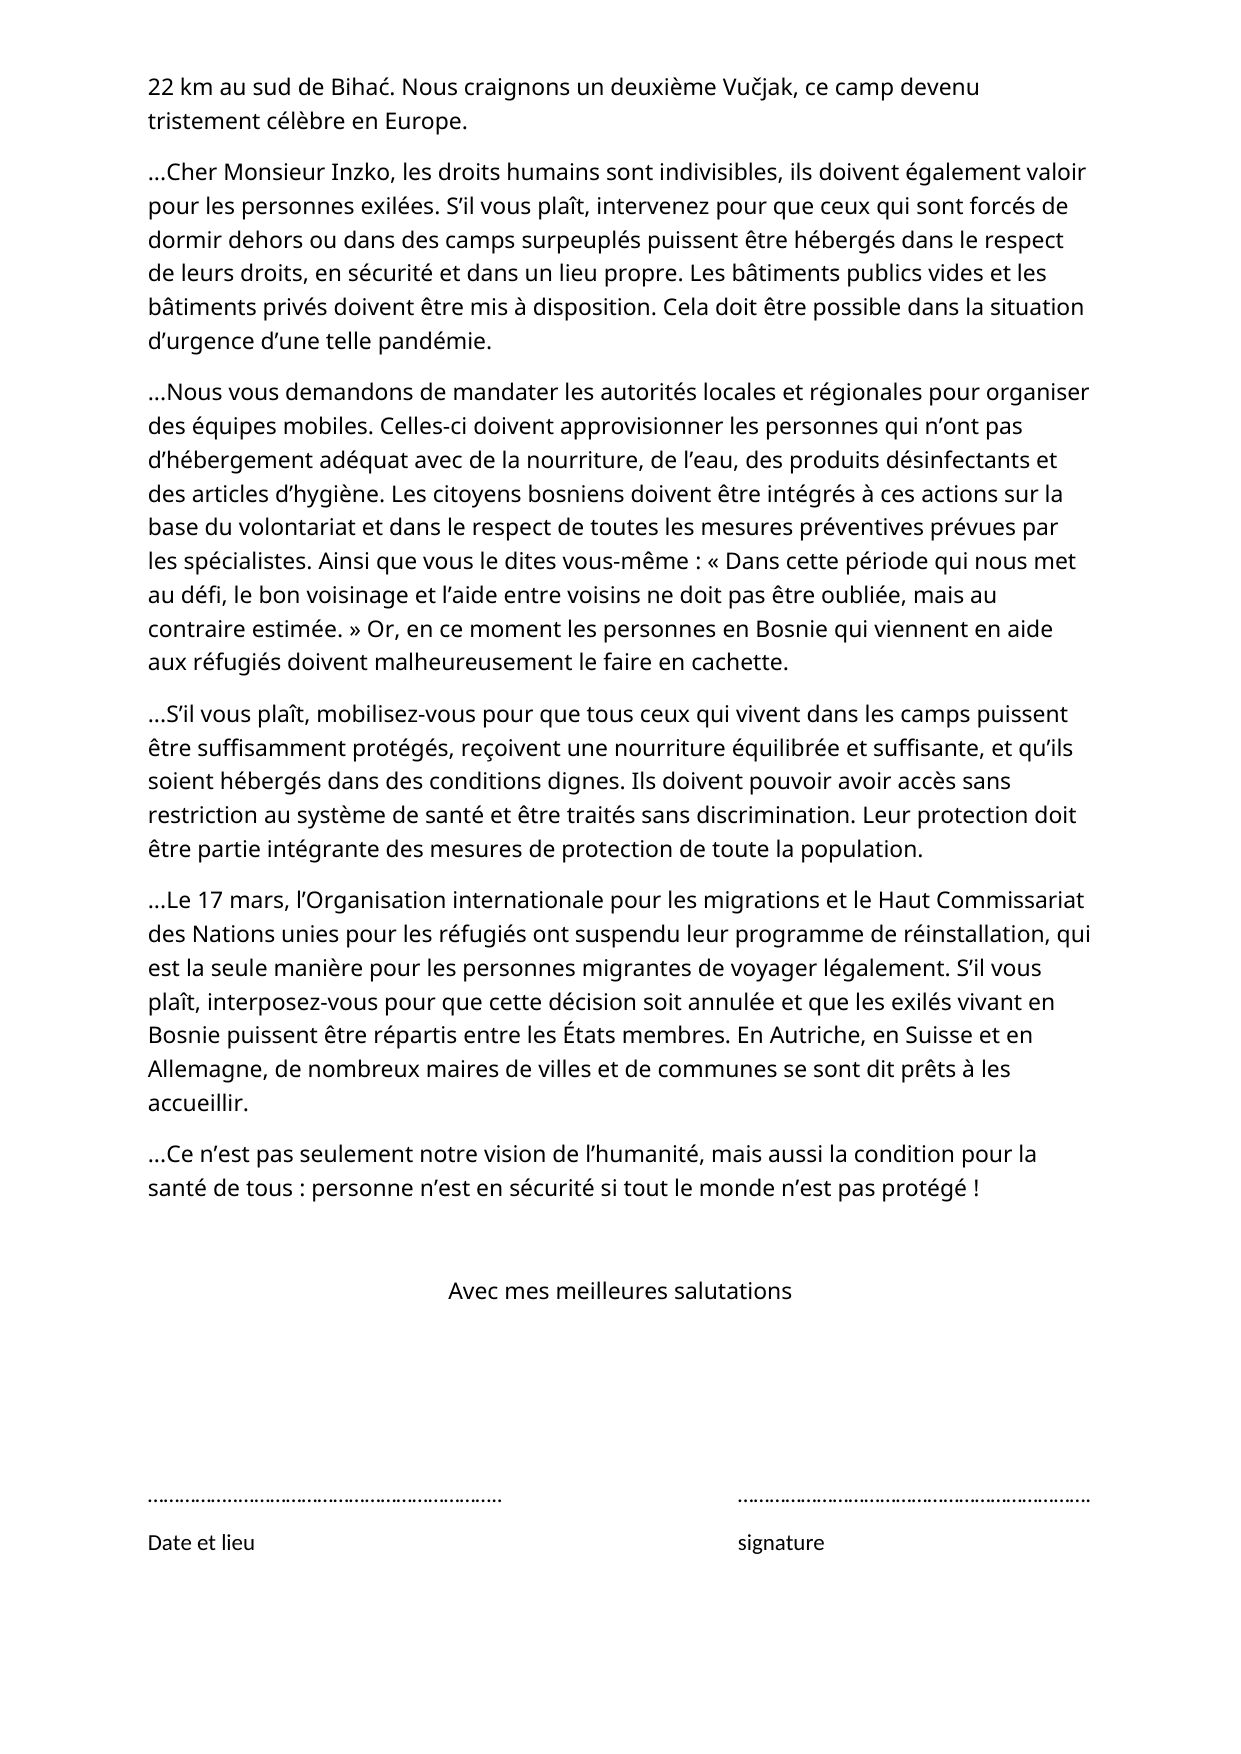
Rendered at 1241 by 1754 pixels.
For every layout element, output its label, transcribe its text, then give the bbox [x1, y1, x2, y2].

text Avec mes meilleures salutations [148, 1275, 1092, 1306]
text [148, 71, 1092, 136]
text ...Cher Monsieur Inzko, les droits humains sont indivisibles, ils doivent également valoir pour les personnes exilées. S’il vous plaît, intervenez pour que ceux qui sont forcés de dormir dehors ou dans des camps surpeuplés puissent être hébergés dans le respect de leurs droits, en sécurité et dans un lieu propre. Les bâtiments publics vides et les bâtiments privés doivent être mis à disposition. Cela doit être possible dans la situation d’urgence d’une telle pandémie. [148, 156, 1092, 356]
text ……………..………………………………………….. …………………………………………………………. [148, 1481, 1092, 1509]
text ...Nous vous demandons de mandater les autorités locales et régionales pour organiser des équipes mobiles. Celles-ci doivent approvisionner les personnes qui n’ont pas d’hébergement adéquat avec de la nourriture, de l’eau, des produits désinfectants et des articles d’hygiène. Les citoyens bosniens doivent être intégrés à ces actions sur la base du volontariat et dans le respect de toutes les mesures préventives prévues par les spécialistes. Ainsi que vous le dites vous-même : « Dans cette période qui nous met au défi, le bon voisinage et l’aide entre voisins ne doit pas être oubliée, mais au contraire estimée. » Or, en ce moment les personnes en Bosnie qui viennent en aide aux réfugiés doivent malheureusement le faire en cachette. [148, 376, 1092, 677]
text ...S’il vous plaît, mobilisez-vous pour que tous ceux qui vivent dans les camps puissent être suffisamment protégés, reçoivent une nourriture équilibrée et suffisante, et qu’ils soient hébergés dans des conditions dignes. Ils doivent pouvoir avoir accès sans restriction au système de santé et être traités sans discrimination. Leur protection doit être partie intégrante des mesures de protection de toute la population. [148, 698, 1092, 864]
text Date et lieu signature [148, 1528, 1092, 1557]
text ...Ce n’est pas seulement notre vision de l’humanité, mais aussi la condition pour la santé de tous : personne n’est en sécurité si tout le monde n’est pas protégé ! [148, 1138, 1092, 1203]
text ...Le 17 mars, l’Organisation internationale pour les migrations et le Haut Commissariat des Nations unies pour les réfugiés ont suspendu leur programme de réinstallation, qui est la seule manière pour les personnes migrantes de voyager légalement. S’il vous plaît, interposez-vous pour que cette décision soit annulée et que les exilés vivant en Bosnie puissent être répartis entre les États membres. En Autriche, en Suisse et en Allemagne, de nombreux maires de villes et de communes se sont dit prêts à les accueillir. [148, 884, 1092, 1118]
